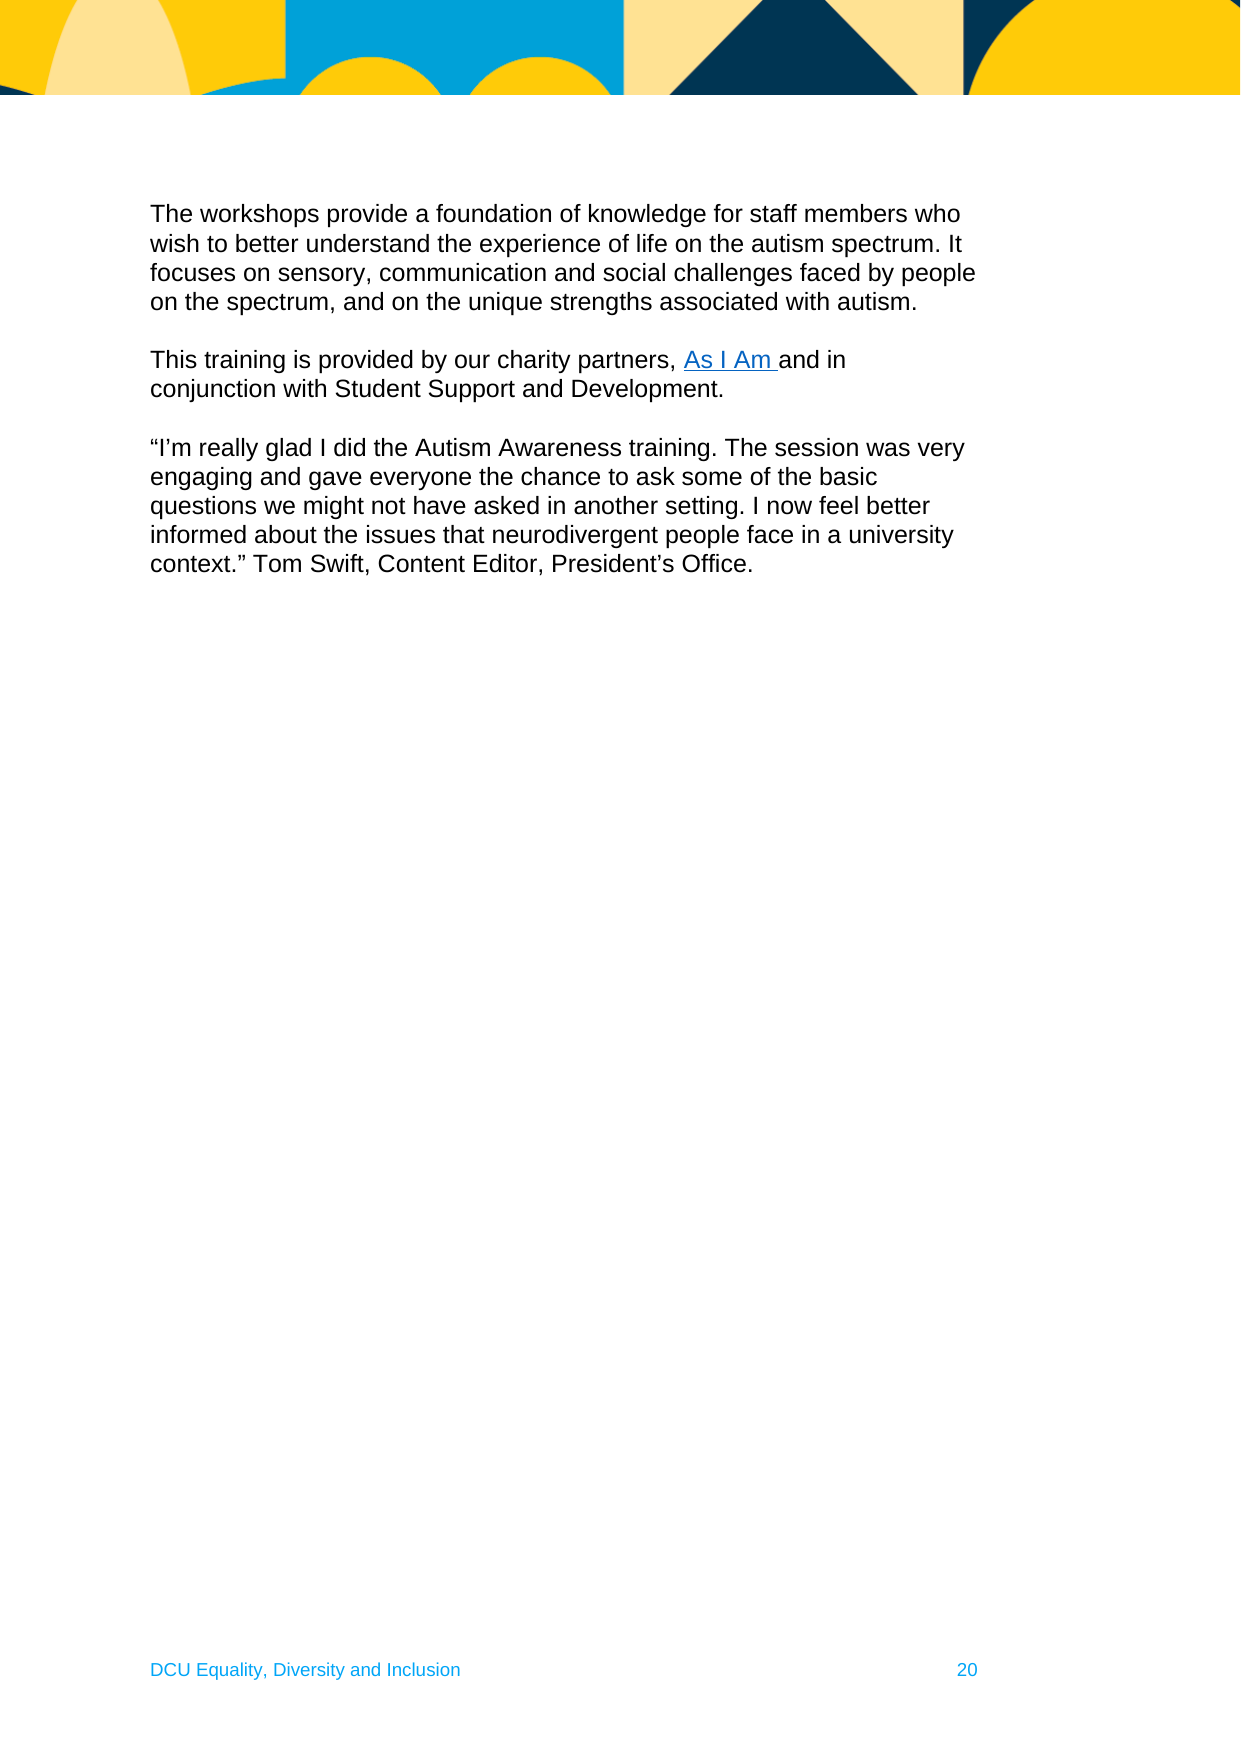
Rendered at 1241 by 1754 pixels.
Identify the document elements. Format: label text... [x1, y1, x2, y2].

text The workshops provide a foundation of knowledge for staff members who wish to better understand the experience of life on the autism spectrum. It focuses on sensory, communication and social challenges faced by people on the spectrum, and on the unique strengths associated with autism. [150, 199, 977, 316]
picture [471, 57, 609, 95]
picture [0, 0, 285, 95]
picture [624, 0, 1241, 95]
picture [301, 57, 439, 95]
text “I’m really glad I did the Autism Awareness training. The session was very engaging and gave everyone the chance to ask some of the basic questions we might not have asked in another setting. I now feel better informed about the issues that neurodivergent people face in a university context.” Tom Swift, Content Editor, President’s Office. [150, 433, 977, 579]
text This training is provided by our charity partners, As I Am and in conjunction with Student Support and Development. [150, 345, 977, 404]
